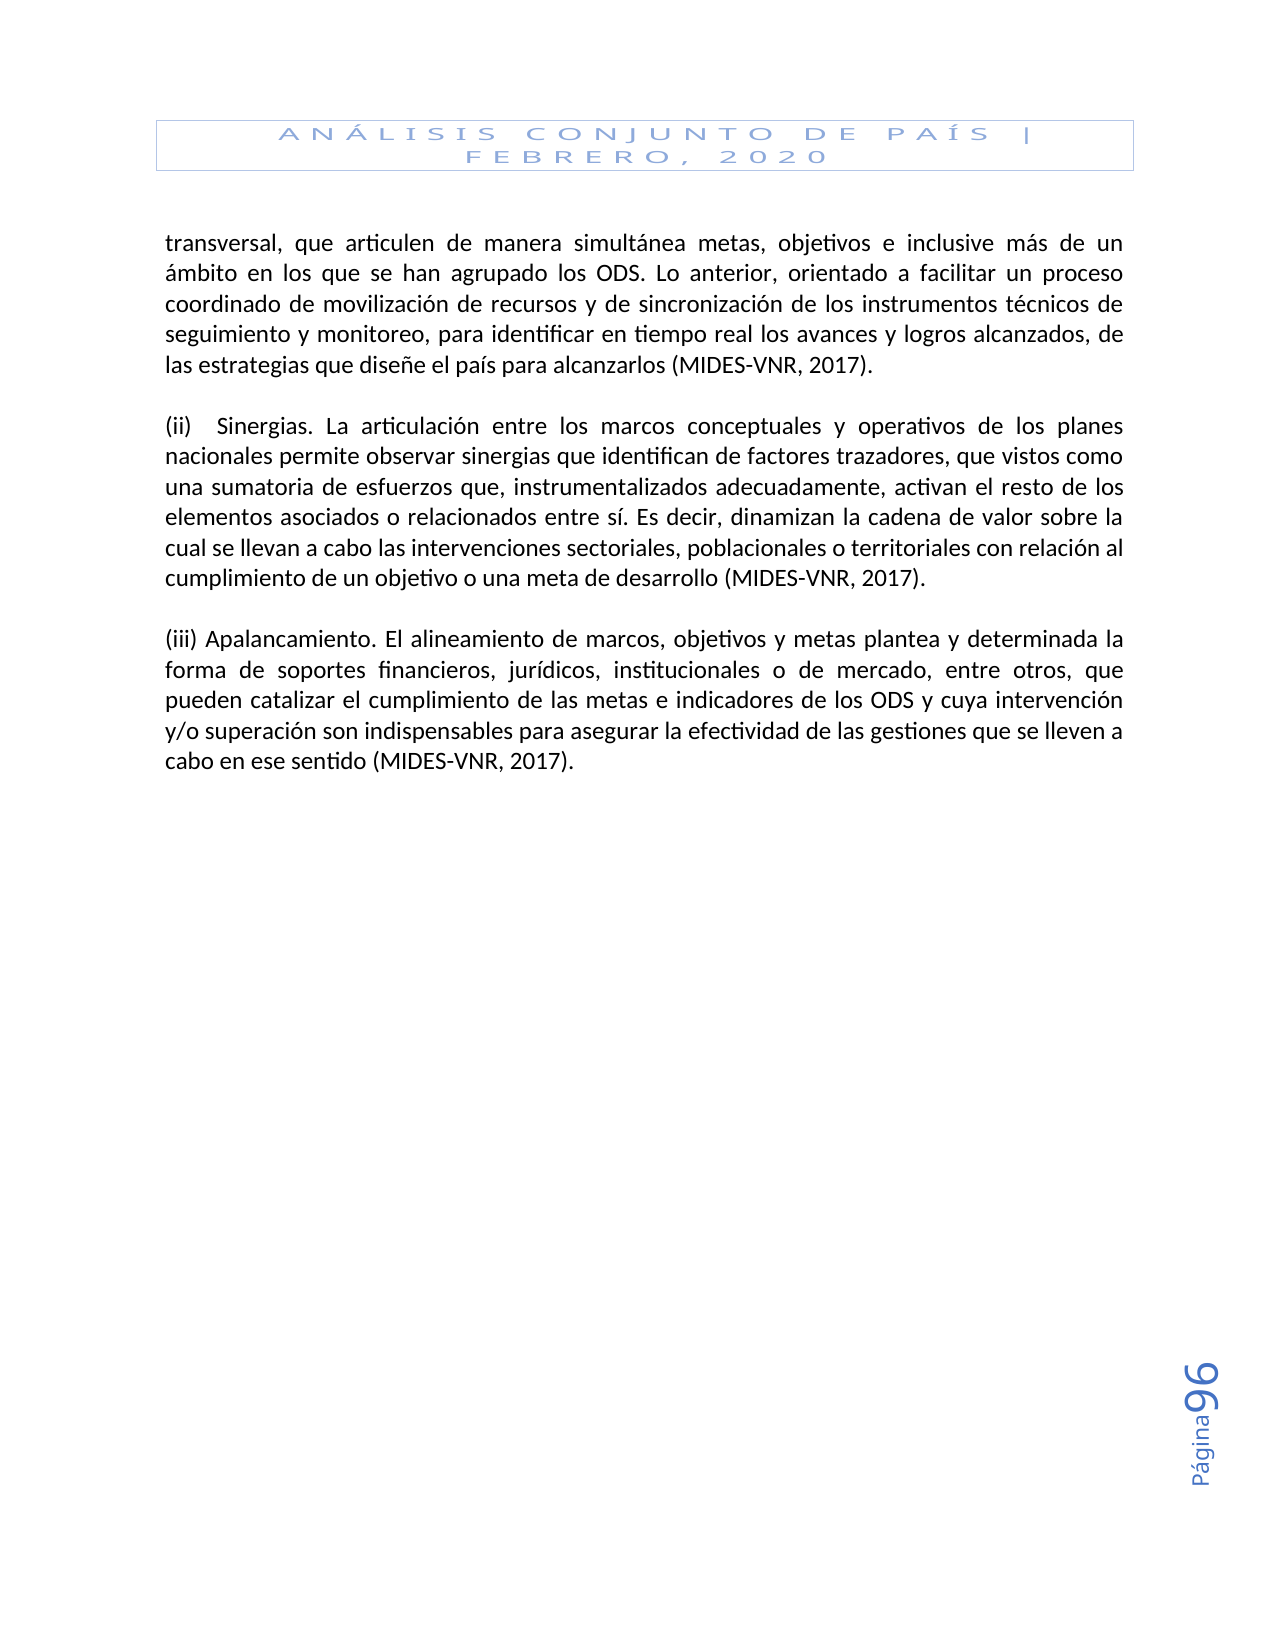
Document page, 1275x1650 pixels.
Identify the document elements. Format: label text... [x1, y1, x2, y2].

text (iii) Apalancamiento. El alineamiento de marcos, objetivos y metas plantea y determinada la forma de soportes financieros, jurídicos, institucionales o de mercado, entre otros, que pueden catalizar el cumplimiento de las metas e indicadores de los ODS y cuya intervención y/o superación son indispensables para asegurar la efectividad de las gestiones que se lleven a cabo en ese sentido (MIDES-VNR, 2017). [165, 623, 1125, 776]
text (ii) Sinergias. La articulación entre los marcos conceptuales y operativos de los planes nacionales permite observar sinergias que identifican de factores trazadores, que vistos como una sumatoria de esfuerzos que, instrumentalizados adecuadamente, activan el resto de los elementos asociados o relacionados entre sí. Es decir, dinamizan la cadena de valor sobre la cual se llevan a cabo las intervenciones sectoriales, poblacionales o territoriales con relación al cumplimiento de un objetivo o una meta de desarrollo (MIDES-VNR, 2017). [165, 410, 1125, 593]
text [165, 227, 1125, 379]
